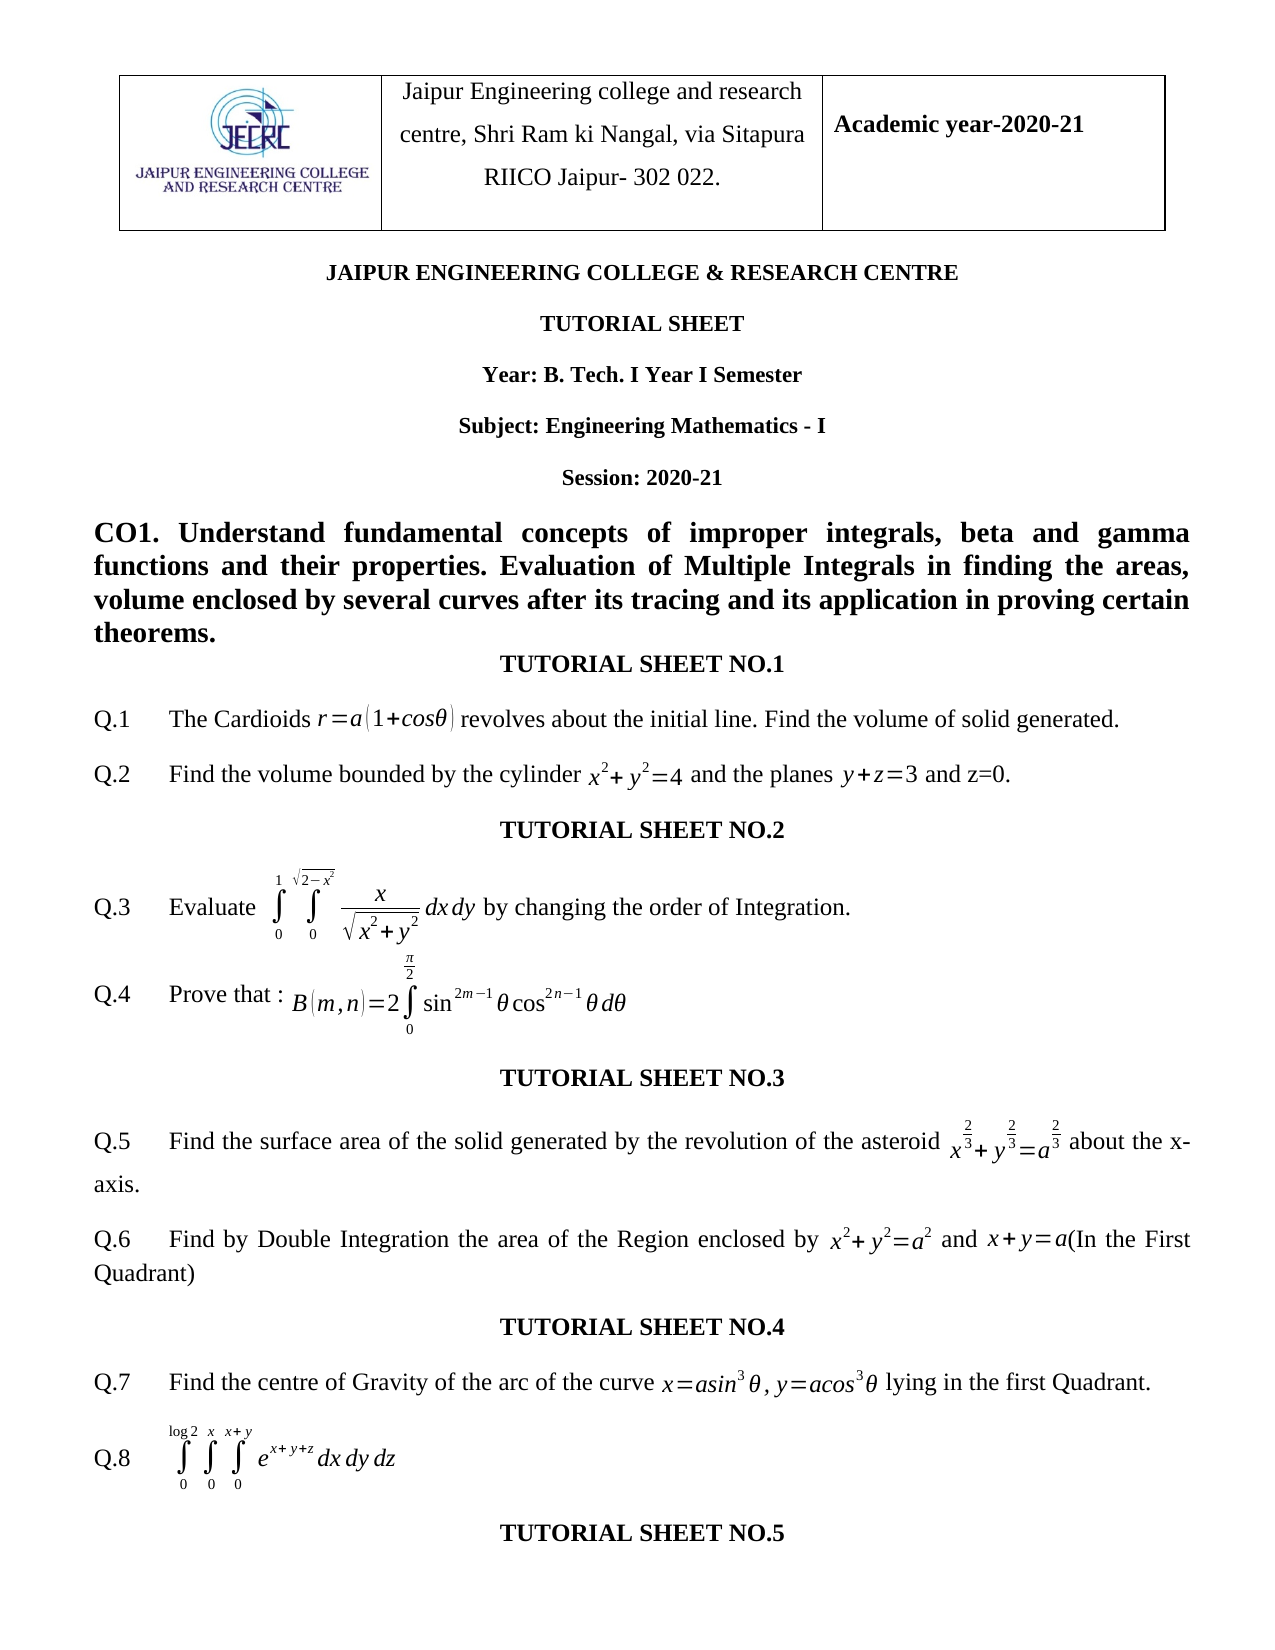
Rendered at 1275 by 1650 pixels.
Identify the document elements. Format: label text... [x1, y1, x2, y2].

text CO1. Understand fundamental concepts of improper integrals, beta and gamma functions and their properties. Evaluation of Multiple Integrals in finding the areas, volume enclosed by several curves after its tracing and its application in proving certain theorems. [94, 515, 1191, 649]
text TUTORIAL SHEET NO.1 [94, 649, 1191, 678]
picture [124, 76, 380, 205]
text TUTORIAL SHEET NO.5 [94, 1518, 1191, 1547]
text Subject: Engineering Mathematics - I [94, 413, 1191, 439]
text Q.6 Find by Double Integration the area of the Region enclosed by and (In the First Quadrant) [94, 1223, 1191, 1287]
text Session: 2020-21 [94, 464, 1191, 490]
text Q.1 The Cardioids revolves about the initial line. Find the volume of solid generated. [94, 703, 1191, 733]
text TUTORIAL SHEET [94, 311, 1191, 337]
text Q.5 Find the surface area of the solid generated by the revolution of the asteroid about the x-axis. [94, 1117, 1191, 1198]
text Year: B. Tech. I Year I Semester [94, 362, 1191, 388]
text Q.2 Find the volume bounded by the cylinder and the planes and z=0. [94, 758, 1191, 789]
text Q.7 Find the centre of Gravity of the arc of the curve lying in the first Quadrant. [94, 1366, 1191, 1397]
text TUTORIAL SHEET NO.2 [94, 815, 1191, 843]
text TUTORIAL SHEET NO.3 [94, 1063, 1191, 1092]
text JAIPUR ENGINEERING COLLEGE & RESEARCH CENTRE [94, 259, 1191, 286]
text TUTORIAL SHEET NO.4 [94, 1312, 1191, 1341]
text Q.8 [94, 1422, 1191, 1493]
text Q.3 Evaluate by changing the order of Integration. Q.4 Prove that : [94, 868, 1191, 1038]
